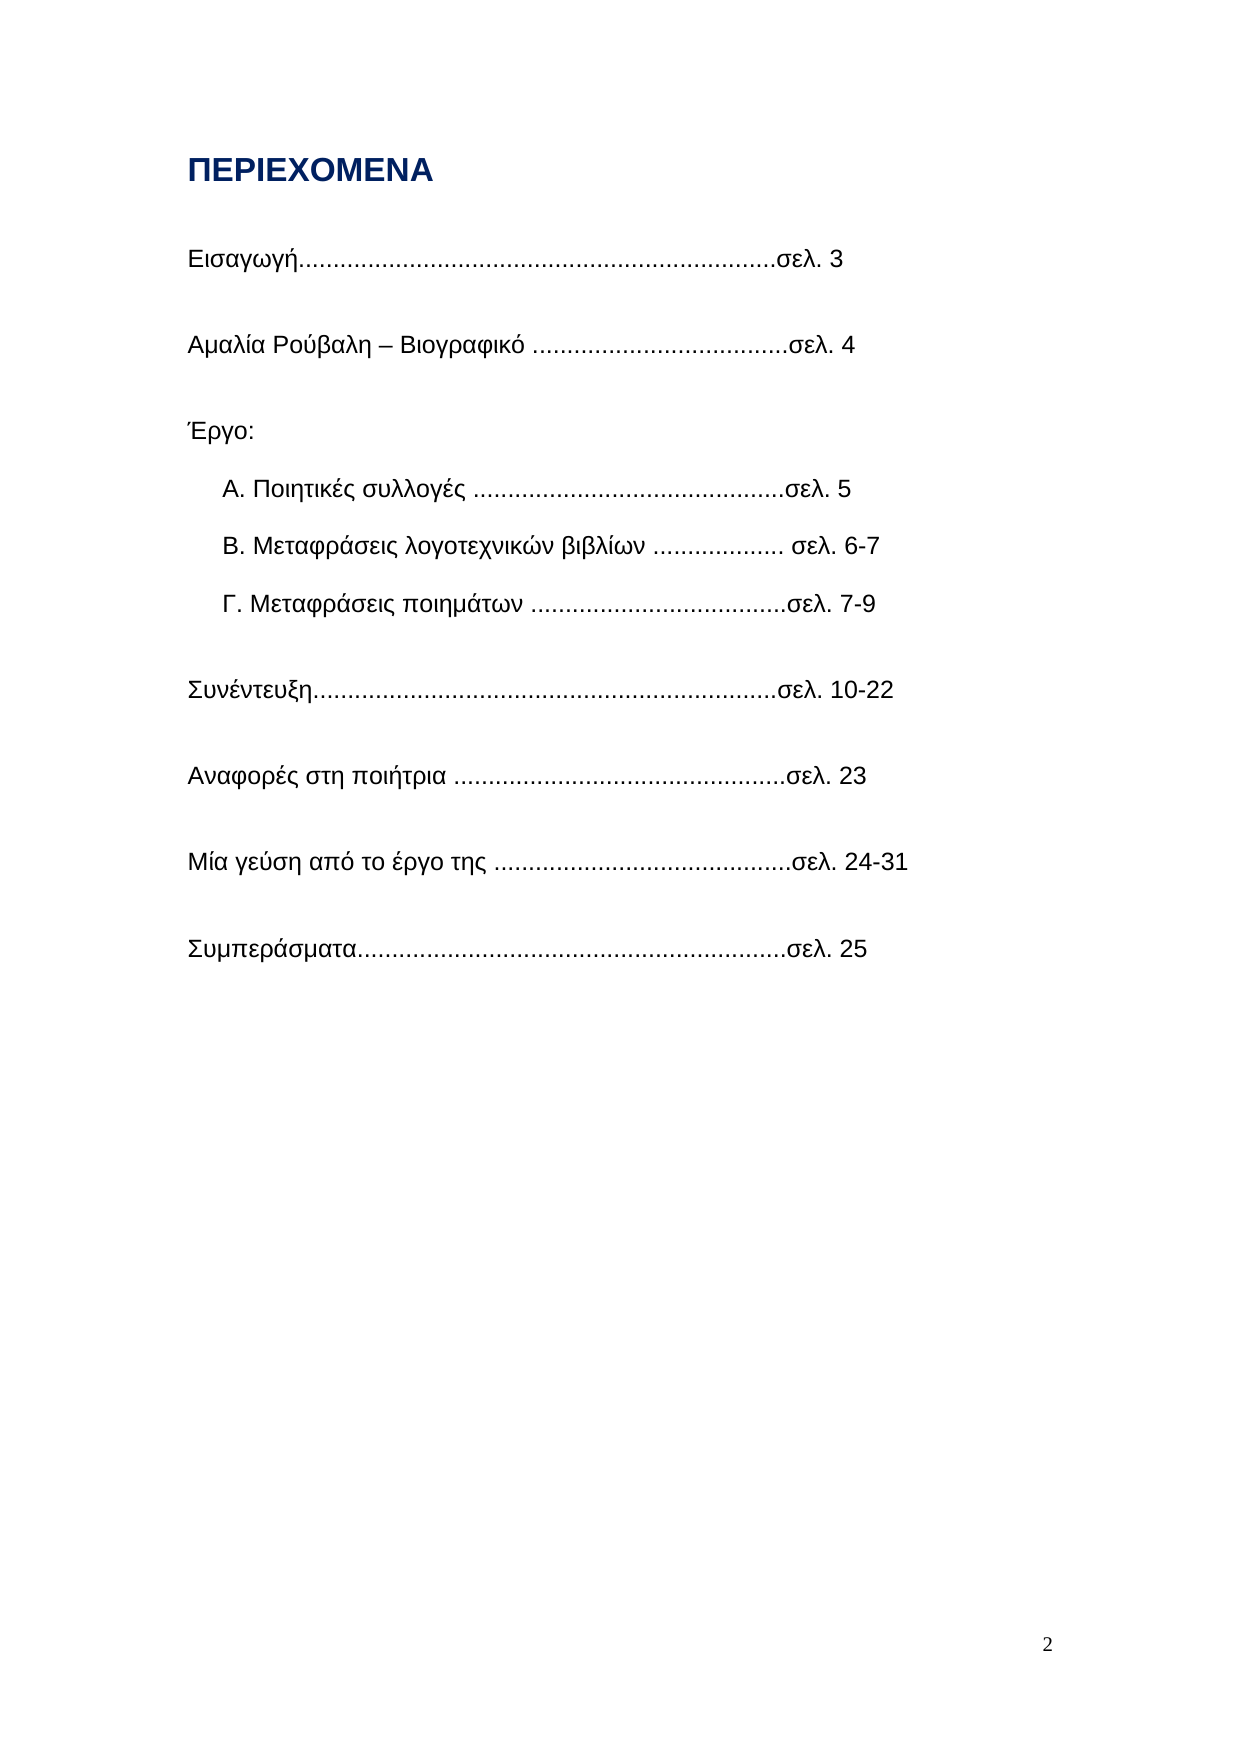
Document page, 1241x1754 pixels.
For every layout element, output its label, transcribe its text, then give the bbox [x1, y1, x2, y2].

text Εισαγωγή.....................................................................σελ. 3 [187, 244, 1053, 272]
text Μία γεύση από το έργο της ...........................................σελ. 24-31 [187, 847, 1053, 876]
text Έργο: [187, 416, 1053, 445]
text Γ. Μεταφράσεις ποιημάτων .....................................σελ. 7-9 [187, 589, 1053, 617]
text Συνέντευξη...................................................................σελ. 10-22 [187, 675, 1053, 704]
text Συμπεράσματα..............................................................σελ. 25 [187, 934, 1053, 962]
text Αμαλία Ρούβαλη – Βιογραφικό .....................................σελ. 4 [187, 330, 1053, 359]
text Α. Ποιητικές συλλογές .............................................σελ. 5 [187, 474, 1053, 502]
text Αναφορές στη ποιήτρια ................................................σελ. 23 [187, 761, 1053, 790]
text ΠΕΡΙΕΧΟΜΕΝΑ [187, 150, 1053, 188]
text Β. Μεταφράσεις λογοτεχνικών βιβλίων ................... σελ. 6-7 [187, 531, 1053, 560]
